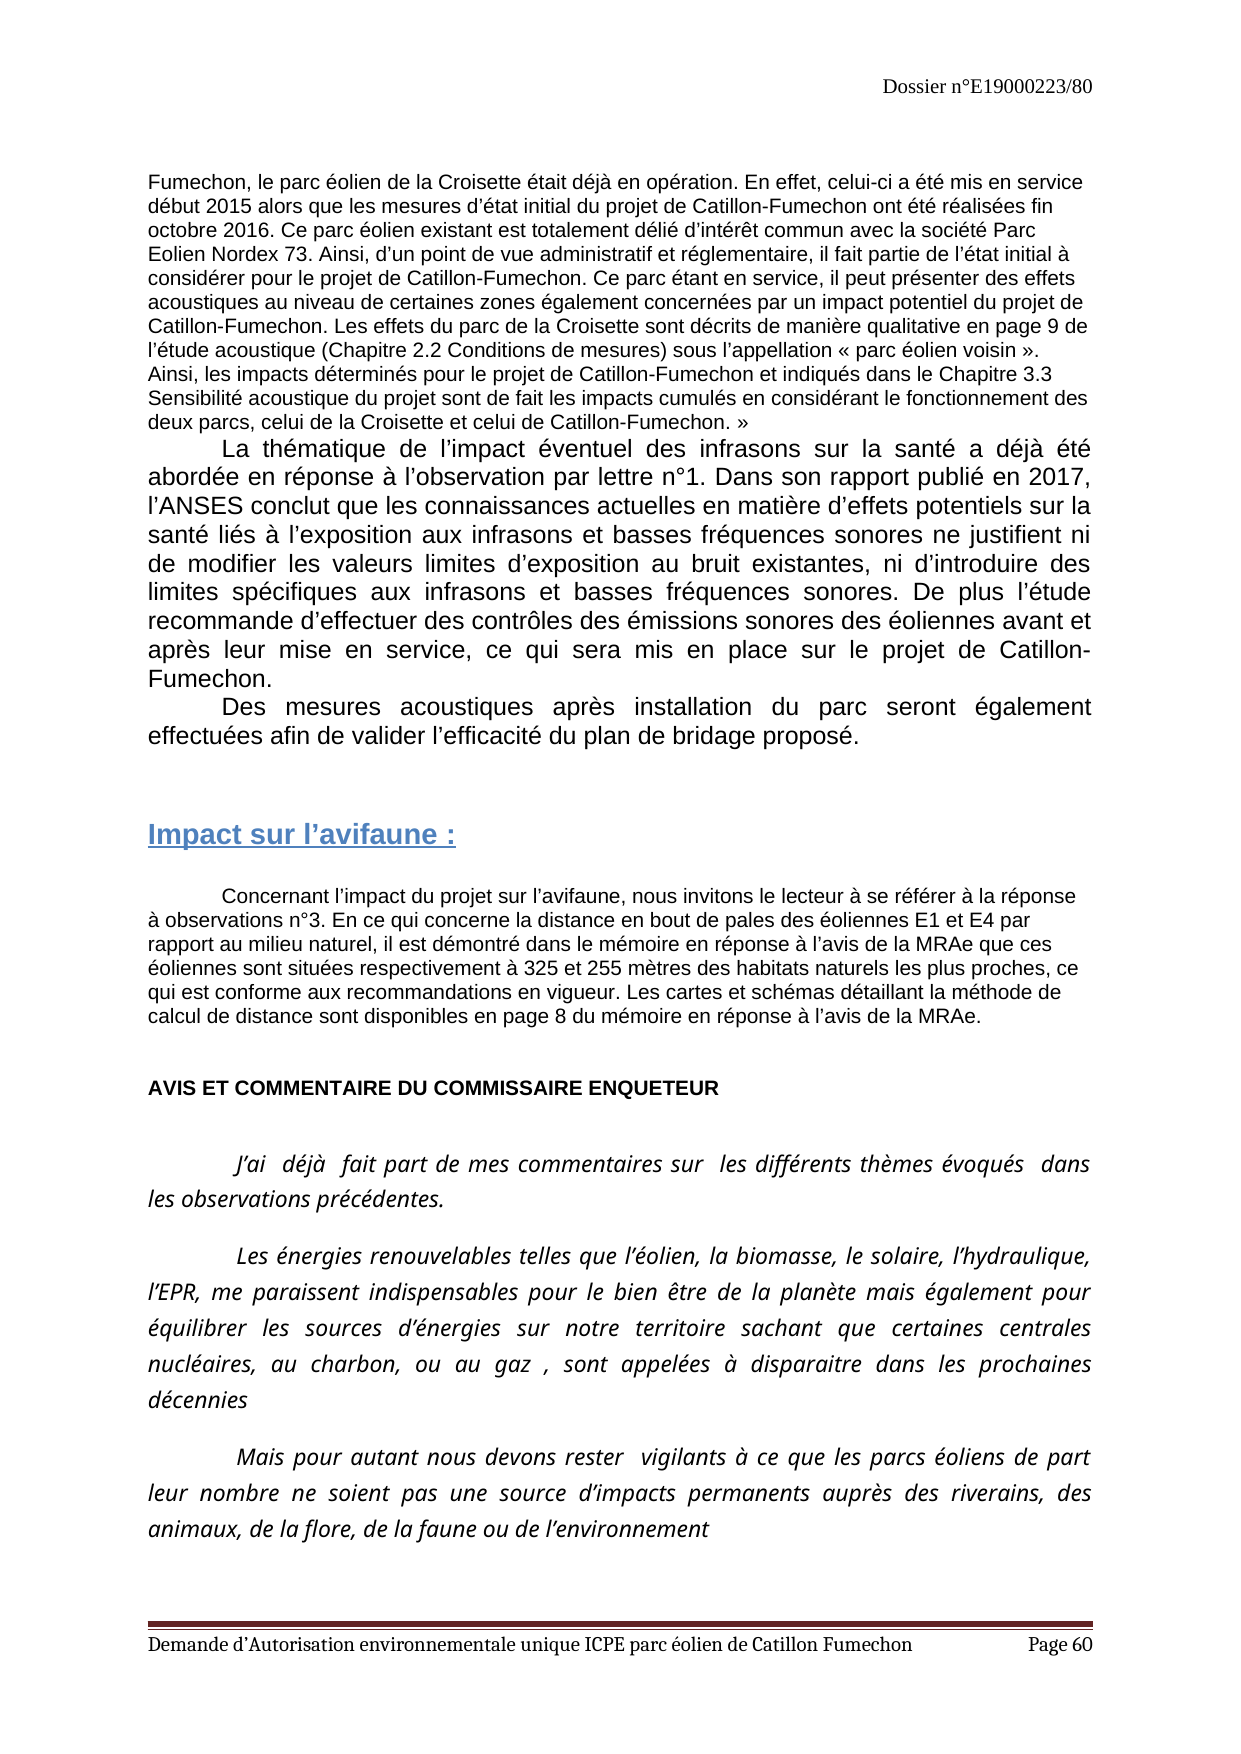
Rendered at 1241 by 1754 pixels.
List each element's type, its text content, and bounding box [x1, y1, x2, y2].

text J’ai déjà fait part de mes commentaires sur les différents thèmes évoqués dans les observations précédentes. [148, 1147, 1093, 1215]
text AVIS ET COMMENTAIRE DU COMMISSAIRE ENQUETEUR [148, 1076, 1093, 1099]
text Des mesures acoustiques après installation du parc seront également effectuées afin de valider l’efficacité du plan de bridage proposé. [148, 692, 1093, 750]
text Impact sur l’avifaune : [148, 817, 1093, 850]
text Concernant l’impact du projet sur l’avifaune, nous invitons le lecteur à se référer à la réponse à observations n°3. En ce qui concerne la distance en bout de pales des éoliennes E1 et E4 par rapport au milieu naturel, il est démontré dans le mémoire en réponse à l’avis de la MRAe que ces éoliennes sont situées respectivement à 325 et 255 mètres des habitats naturels les plus proches, ce qui est conforme aux recommandations en vigueur. Les cartes et schémas détaillant la méthode de calcul de distance sont disponibles en page 8 du mémoire en réponse à l’avis de la MRAe. [148, 884, 1093, 1028]
text Mais pour autant nous devons rester vigilants à ce que les parcs éoliens de part leur nombre ne soient pas une source d’impacts permanents auprès des riverains, des animaux, de la flore, de la faune ou de l’environnement [148, 1441, 1093, 1544]
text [148, 170, 1093, 433]
text Les énergies renouvelables telles que l’éolien, la biomasse, le solaire, l’hydraulique, l’EPR, me paraissent indispensables pour le bien être de la planète mais également pour équilibrer les sources d’énergies sur notre territoire sachant que certaines centrales nucléaires, au charbon, ou au gaz , sont appelées à disparaitre dans les prochaines décennies [148, 1240, 1093, 1415]
text La thématique de l’impact éventuel des infrasons sur la santé a déjà été abordée en réponse à l’observation par lettre n°1. Dans son rapport publié en 2017, l’ANSES conclut que les connaissances actuelles en matière d’effets potentiels sur la santé liés à l’exposition aux infrasons et basses fréquences sonores ne justifient ni de modifier les valeurs limites d’exposition au bruit existantes, ni d’introduire des limites spécifiques aux infrasons et basses fréquences sonores. De plus l’étude recommande d’effectuer des contrôles des émissions sonores des éoliennes avant et après leur mise en service, ce qui sera mis en place sur le projet de Catillon-Fumechon. [148, 433, 1093, 692]
